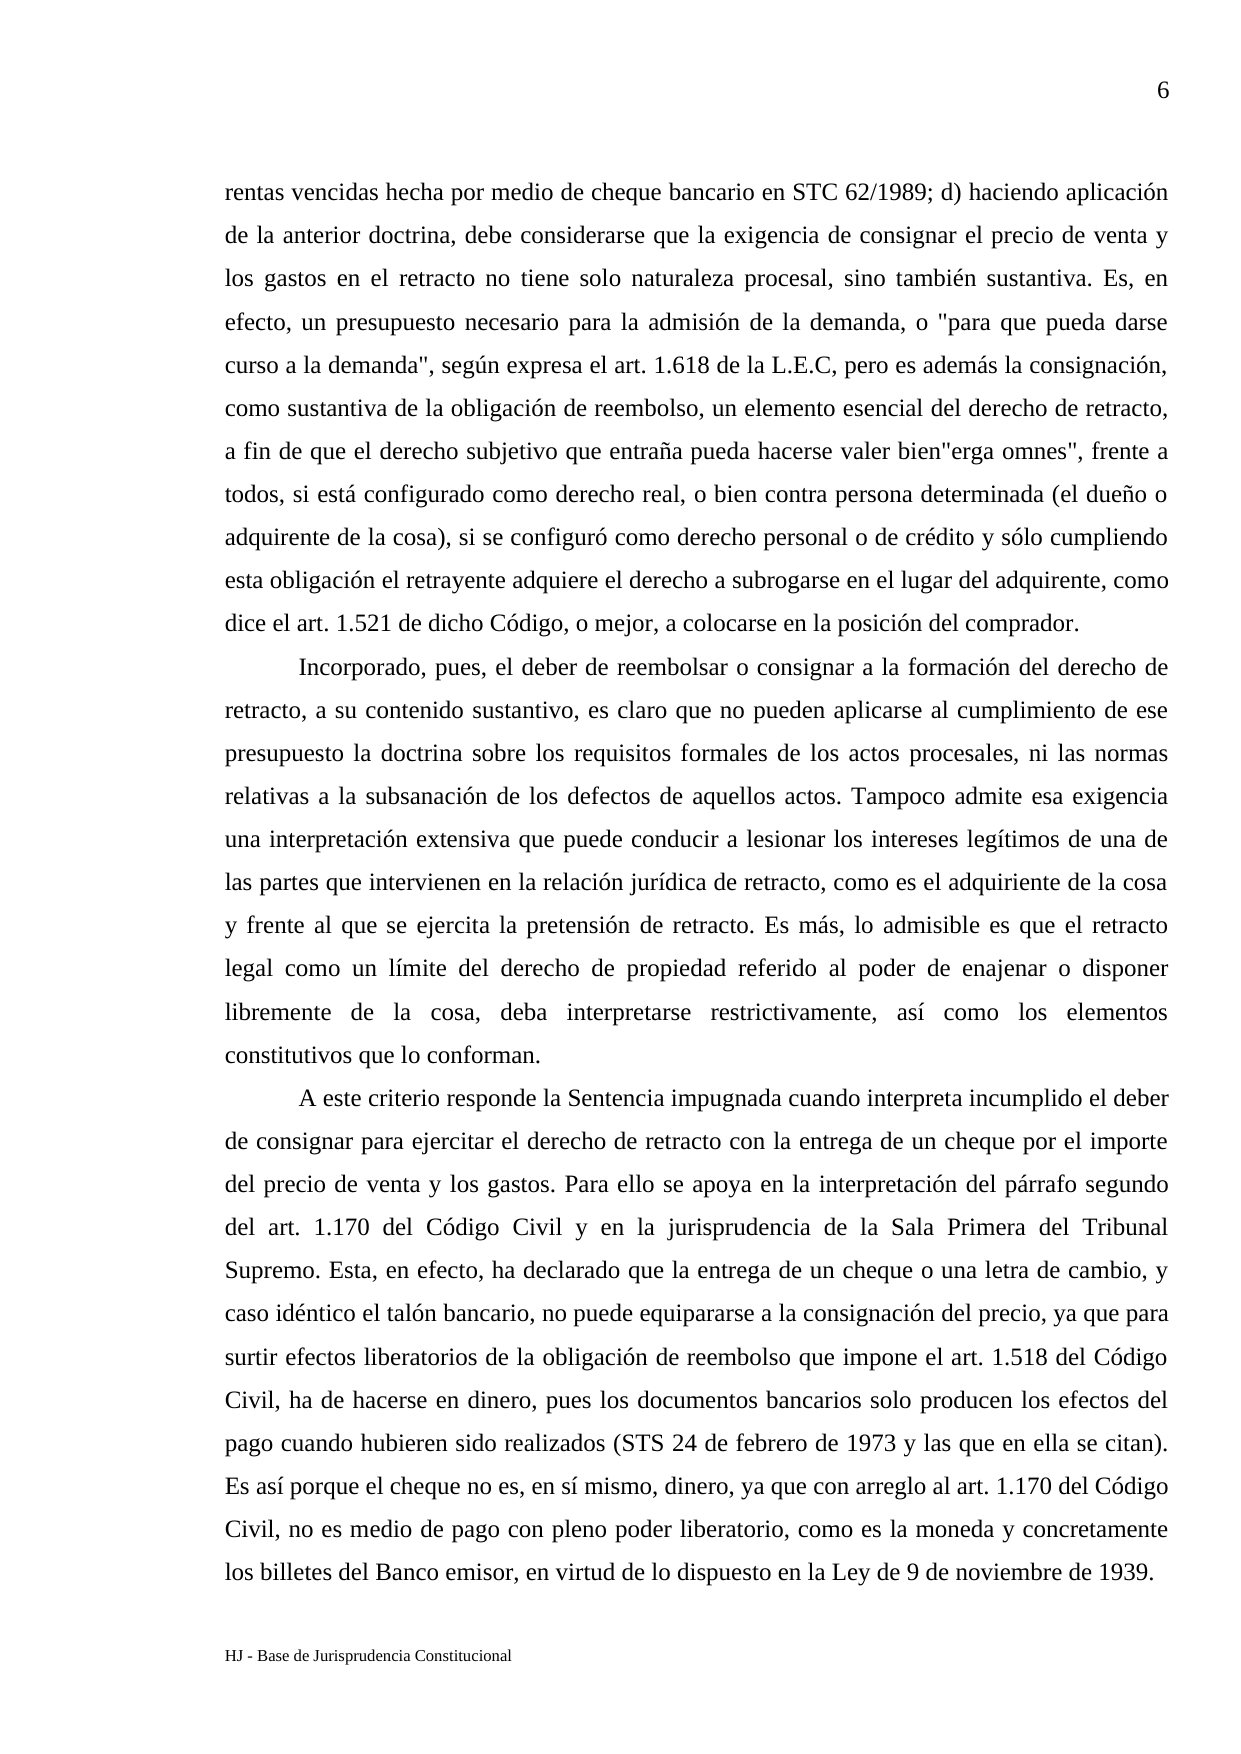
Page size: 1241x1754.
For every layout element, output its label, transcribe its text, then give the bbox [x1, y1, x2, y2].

text A este criterio responde la Sentencia impugnada cuando interpreta incumplido el deber de consignar para ejercitar el derecho de retracto con la entrega de un cheque por el importe del precio de venta y los gastos. Para ello se apoya en la interpretación del párrafo segundo del art. 1.170 del Código Civil y en la jurisprudencia de la Sala Primera del Tribunal Supremo. Esta, en efecto, ha declarado que la entrega de un cheque o una letra de cambio, y caso idéntico el talón bancario, no puede equipararse a la consignación del precio, ya que para surtir efectos liberatorios de la obligación de reembolso que impone el art. 1.518 del Código Civil, ha de hacerse en dinero, pues los documentos bancarios solo producen los efectos del pago cuando hubieren sido realizados (STS 24 de febrero de 1973 y las que en ella se citan). Es así porque el cheque no es, en sí mismo, dinero, ya que con arreglo al art. 1.170 del Código Civil, no es medio de pago con pleno poder liberatorio, como es la moneda y concretamente los billetes del Banco emisor, en virtud de lo dispuesto en la Ley de 9 de noviembre de 1939. [224, 1083, 1169, 1586]
text Incorporado, pues, el deber de reembolsar o consignar a la formación del derecho de retracto, a su contenido sustantivo, es claro que no pueden aplicarse al cumplimiento de ese presupuesto la doctrina sobre los requisitos formales de los actos procesales, ni las normas relativas a la subsanación de los defectos de aquellos actos. Tampoco admite esa exigencia una interpretación extensiva que puede conducir a lesionar los intereses legítimos de una de las partes que intervienen en la relación jurídica de retracto, como es el adquiriente de la cosa y frente al que se ejercita la pretensión de retracto. Es más, lo admisible es que el retracto legal como un límite del derecho de propiedad referido al poder de enajenar o disponer libremente de la cosa, deba interpretarse restrictivamente, así como los elementos constitutivos que lo conforman. [224, 652, 1169, 1068]
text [224, 177, 1169, 637]
